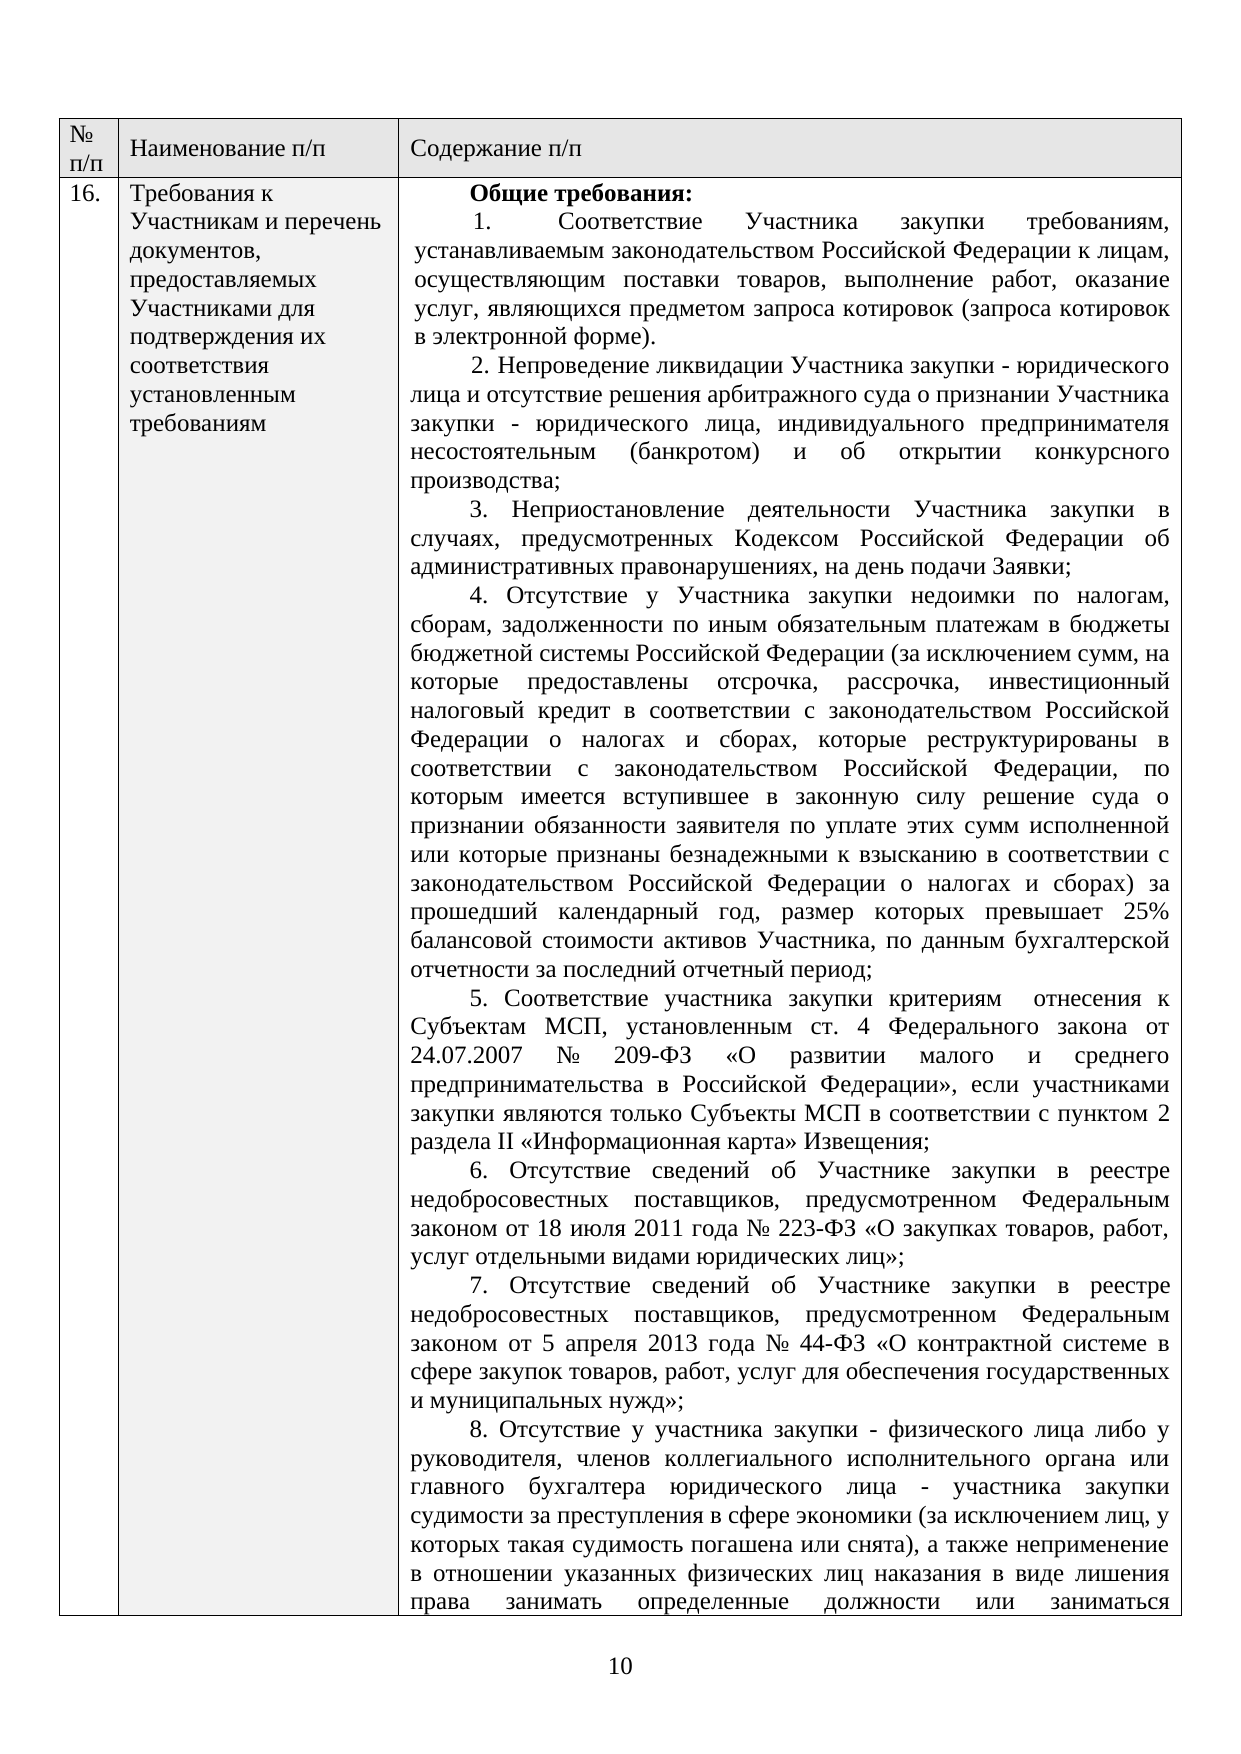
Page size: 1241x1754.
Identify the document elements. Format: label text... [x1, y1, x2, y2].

table_header № п/п [60, 119, 118, 177]
table_header Содержание п/п [399, 119, 1181, 177]
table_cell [399, 178, 1181, 1615]
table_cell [119, 178, 398, 1615]
table_header Наименование п/п [119, 119, 398, 177]
table_cell [60, 178, 118, 1615]
